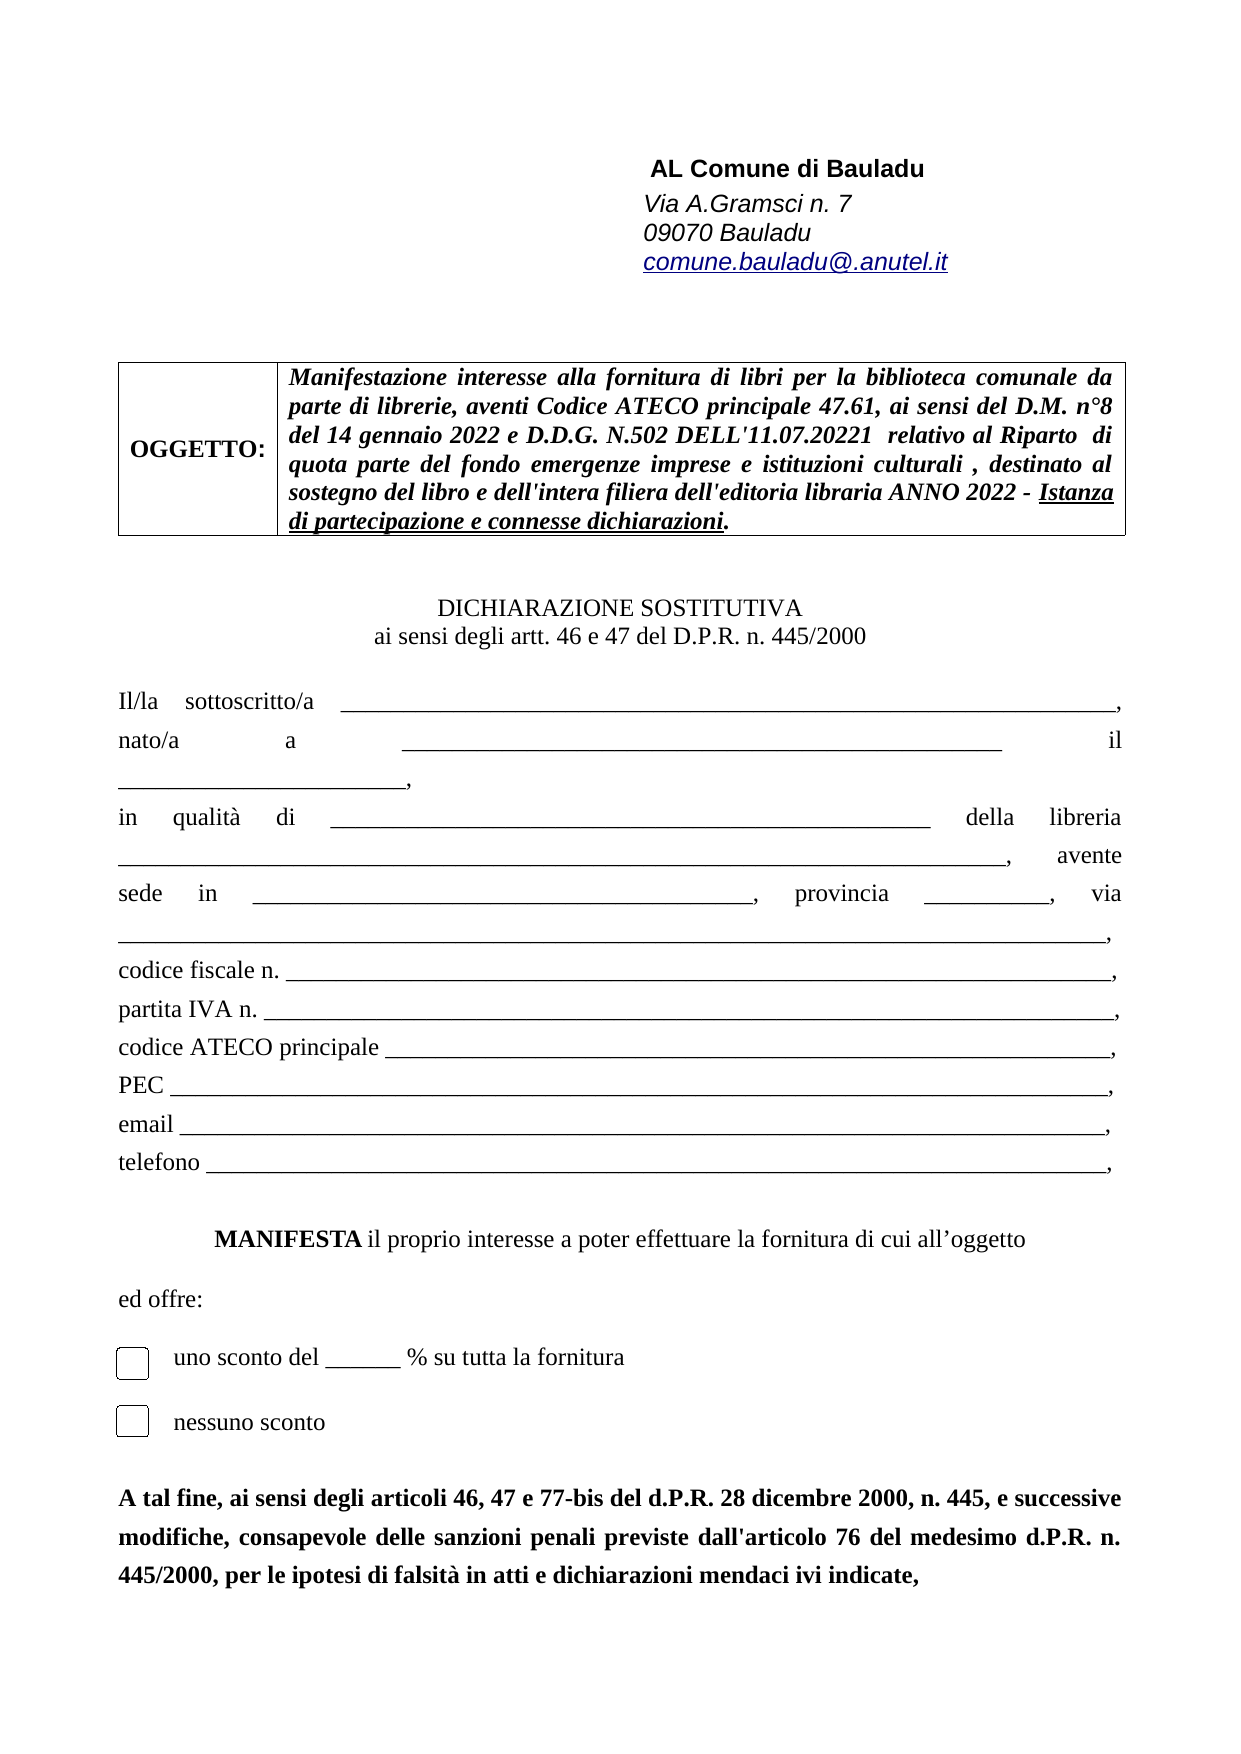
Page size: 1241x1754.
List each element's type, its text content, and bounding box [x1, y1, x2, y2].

text comune.bauladu@.anutel.it [643, 247, 1122, 276]
text partita IVA n. ____________________________________________________________________, [118, 986, 1122, 1025]
subtitle AL Comune di Bauladu [283, 154, 1122, 183]
text A tal fine, ai sensi degli articoli 46, 47 e 77-bis del d.P.R. 28 dicembre 2000, n. 445, e successive modifiche, consapevole delle sanzioni penali previste dall'articolo 76 del medesimo d.P.R. n. 445/2000, per le ipotesi di falsità in atti e dichiarazioni mendaci ivi indicate, [118, 1476, 1122, 1591]
text email __________________________________________________________________________, [118, 1102, 1122, 1140]
table_header OGGETTO: [119, 363, 277, 535]
text codice fiscale n. __________________________________________________________________, [118, 948, 1122, 986]
text ed offre: [118, 1284, 1122, 1313]
text PEC ___________________________________________________________________________, [118, 1063, 1122, 1102]
subtitle MANIFESTA il proprio interesse a poter effettuare la fornitura di cui all’oggetto [118, 1217, 1122, 1255]
text 09070 Bauladu [643, 218, 1122, 247]
table_header Manifestazione interesse alla fornitura di libri per la biblioteca comunale da parte di librerie, aventi Codice ATECO principale 47.61, ai sensi del D.M. n°8 del 14 gennaio 2022 e D.D.G. N.502 DELL'11.07.20221 relativo al Riparto di quota parte del fondo emergenze imprese e istituzioni culturali , destinato al sostegno del libro e dell'intera filiera dell'editoria libraria ANNO 2022 - Istanza di partecipazione e connesse dichiarazioni. [278, 363, 1125, 535]
text ai sensi degli artt. 46 e 47 del D.P.R. n. 445/2000 [118, 621, 1122, 650]
text uno sconto del ______ % su tutta la fornitura [118, 1342, 1122, 1370]
text nessuno sconto [118, 1399, 1122, 1438]
text Il/la sottoscritto/a ______________________________________________________________, nato/a a ________________________________________________ il _______________________, [118, 679, 1122, 794]
text telefono ________________________________________________________________________, [118, 1140, 1122, 1178]
text in qualità di ________________________________________________ della libreria _______________________________________________________________________, avente sede in ________________________________________, provincia __________, via _______________________________________________________________________________, [118, 794, 1122, 948]
text codice ATECO principale __________________________________________________________, [118, 1025, 1122, 1063]
text DICHIARAZIONE SOSTITUTIVA [118, 593, 1122, 621]
text Via A.Gramsci n. 7 [643, 189, 1122, 218]
